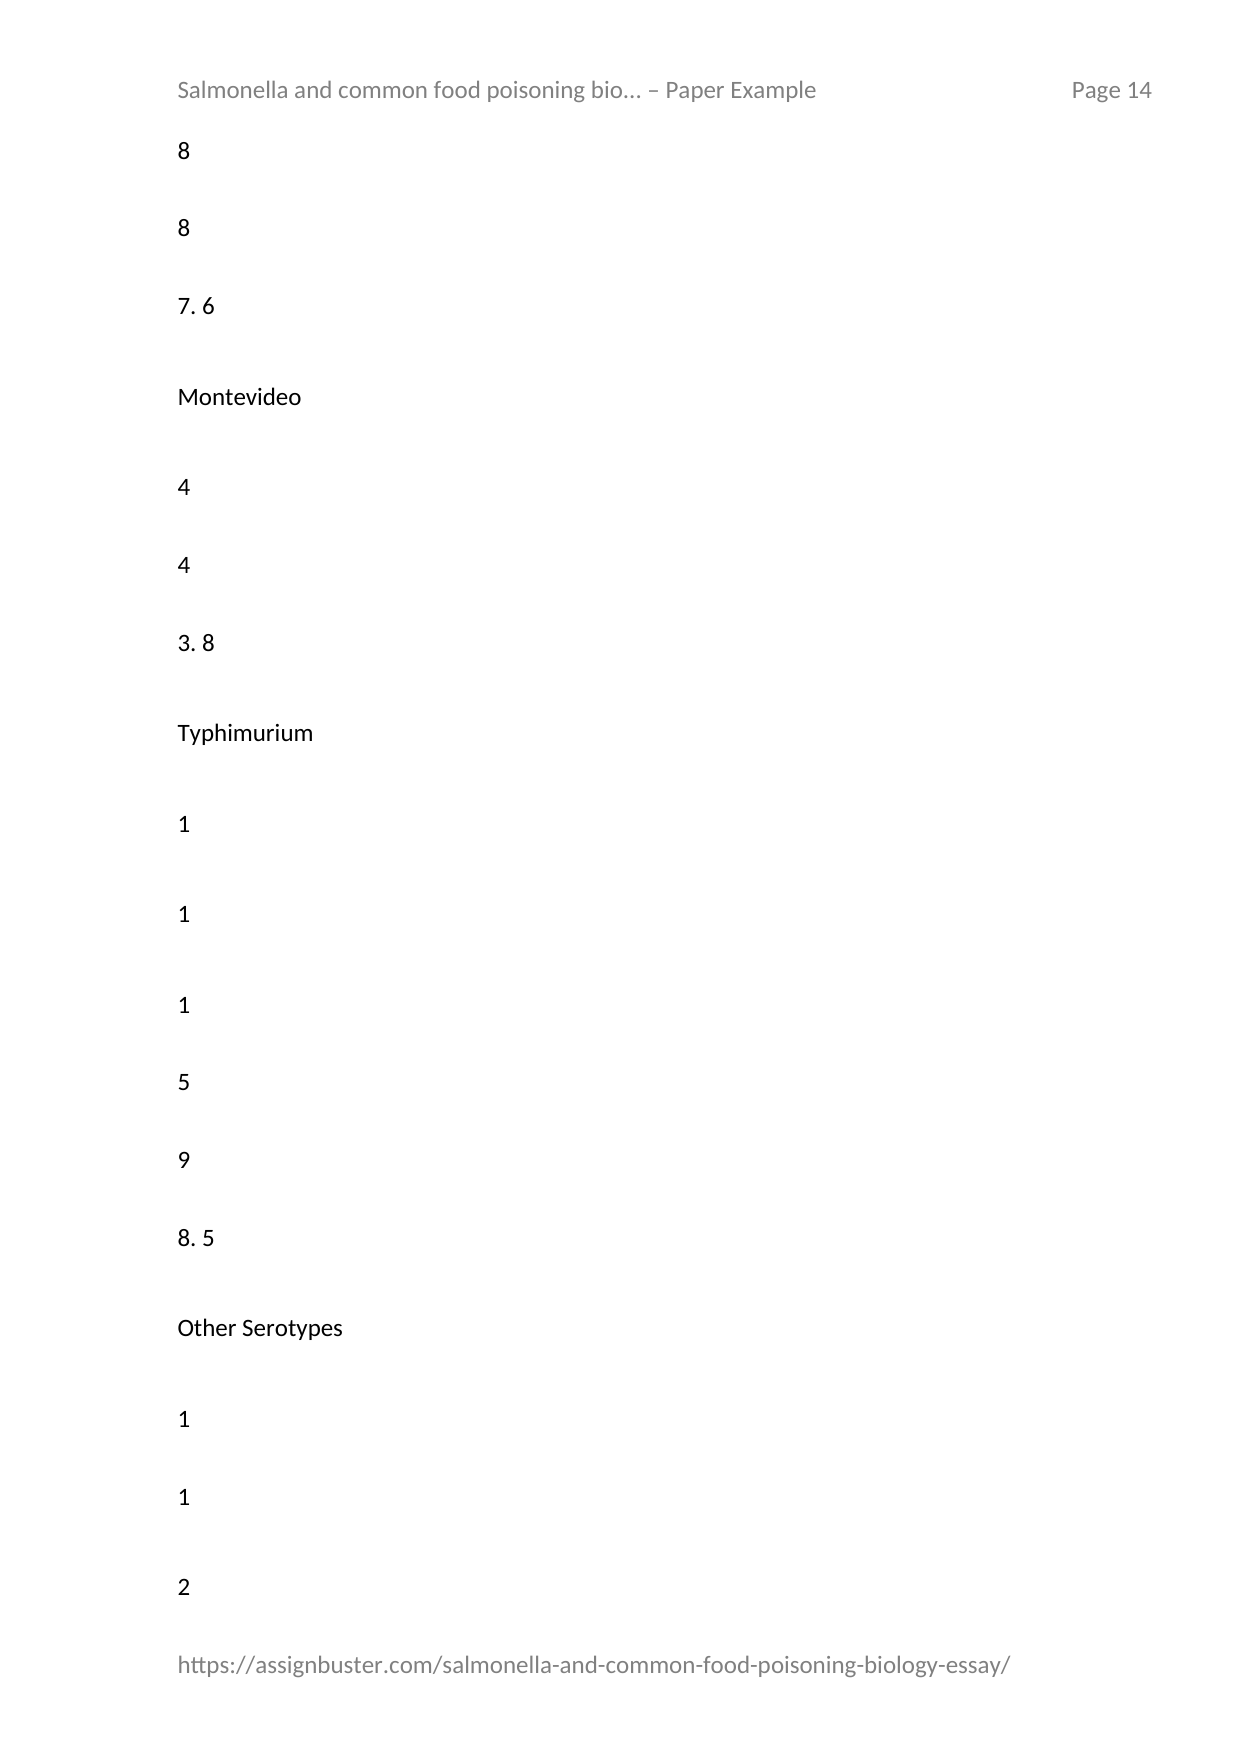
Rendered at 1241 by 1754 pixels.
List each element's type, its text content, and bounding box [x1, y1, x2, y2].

text Typhimurium [177, 717, 1152, 748]
text 4 [177, 549, 1152, 579]
text 4 [177, 471, 1152, 502]
text 1 [177, 898, 1152, 929]
text 7. 6 [177, 290, 1152, 321]
text 1 [177, 808, 1152, 838]
text 8 [177, 212, 1152, 243]
text 1 [177, 1481, 1152, 1511]
text 5 [177, 1066, 1152, 1097]
text 9 [177, 1144, 1152, 1175]
text 8 [177, 135, 1152, 165]
text 3. 8 [177, 627, 1152, 657]
text Montevideo [177, 381, 1152, 411]
text 2 [177, 1571, 1152, 1602]
text 1 [177, 1403, 1152, 1433]
text 8. 5 [177, 1222, 1152, 1252]
text 1 [177, 989, 1152, 1019]
text Other Serotypes [177, 1312, 1152, 1343]
